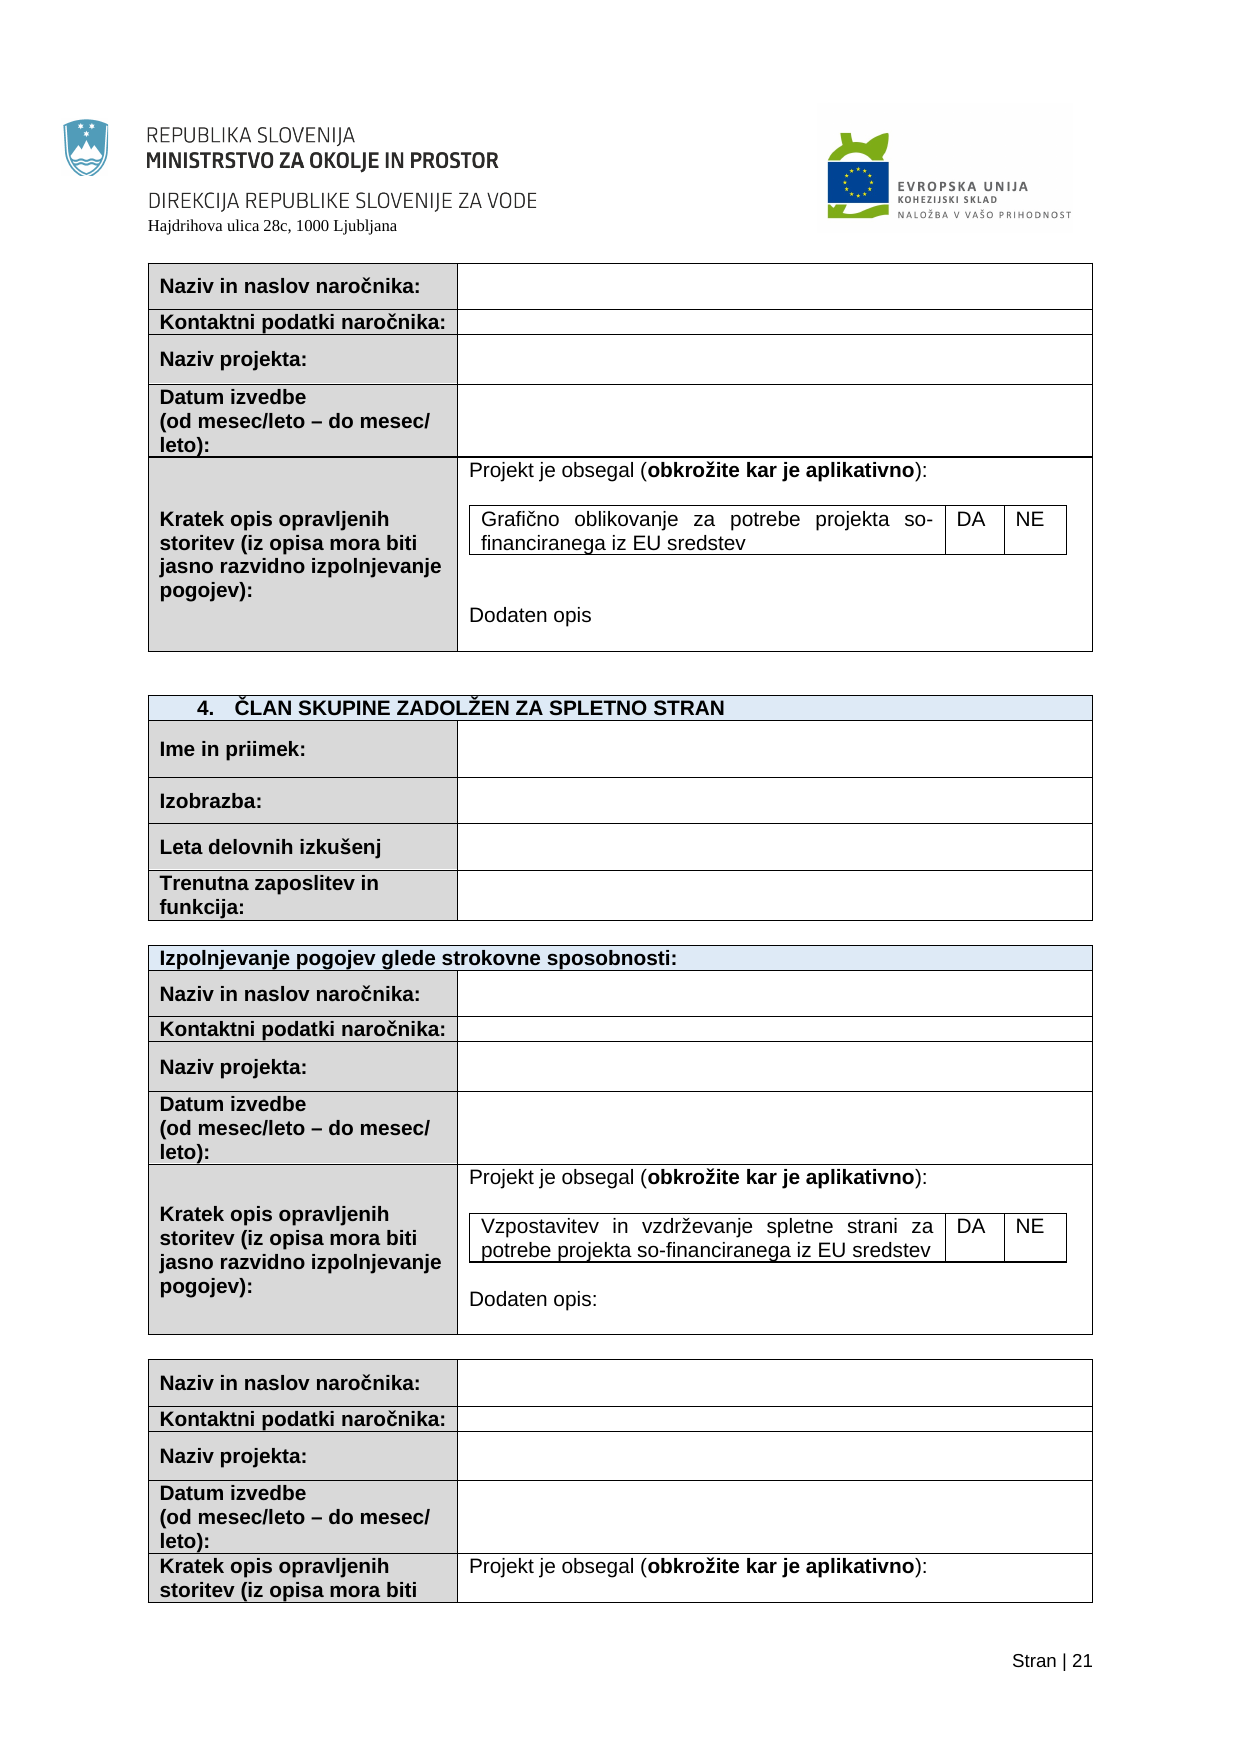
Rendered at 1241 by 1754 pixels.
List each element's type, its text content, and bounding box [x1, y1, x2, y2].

table_cell Izobrazba: [149, 778, 457, 823]
table_cell [458, 1407, 1092, 1431]
table_cell [458, 310, 1092, 334]
table_cell [458, 824, 1092, 869]
table_header Izpolnjevanje pogojev glede strokovne sposobnosti: [149, 946, 1092, 970]
table_cell Ime in priimek: [149, 721, 457, 777]
table_cell Projekt je obsegal (obkrožite kar je aplikativno): Dodaten opis: [458, 1165, 1092, 1334]
table_cell [458, 1042, 1092, 1091]
table_cell [458, 778, 1092, 823]
table_cell [458, 721, 1092, 777]
table_cell [458, 871, 1092, 920]
table_header ČLAN SKUPINE ZADOLŽEN ZA SPLETNO STRAN [149, 696, 1092, 720]
table_header [458, 264, 1092, 309]
table_cell [458, 1481, 1092, 1553]
table_header [458, 1360, 1092, 1406]
table_cell Kratek opis opravljenih storitev (iz opisa mora biti jasno razvidno izpolnjevanje pogojev): [149, 458, 457, 651]
table_cell Kontaktni podatki naročnika: [149, 1407, 457, 1431]
table_cell Naziv projekta: [149, 335, 457, 383]
table_cell Datum izvedbe (od mesec/leto – do mesec/ leto): [149, 1092, 457, 1163]
table_cell Kratek opis opravljenih storitev (iz opisa mora biti jasno razvidno izpolnjevanje pogojev): [149, 1165, 457, 1334]
table_cell Naziv projekta: [149, 1432, 457, 1480]
table_cell Naziv in naslov naročnika: [149, 971, 457, 1016]
picture [816, 103, 1074, 233]
table_cell Projekt je obsegal (obkrožite kar je aplikativno): Dodaten opis [458, 458, 1092, 651]
table_cell [458, 971, 1092, 1016]
table_cell Datum izvedbe (od mesec/leto – do mesec/ leto): [149, 385, 457, 456]
table_cell Projekt je obsegal (obkrožite kar je aplikativno): Dodaten opis [458, 1554, 1092, 1602]
table_header Naziv in naslov naročnika: [149, 264, 457, 309]
picture [61, 118, 108, 176]
table_cell Leta delovnih izkušenj [149, 824, 457, 869]
table_cell Datum izvedbe (od mesec/leto – do mesec/ leto): [149, 1481, 457, 1553]
table_cell Trenutna zaposlitev in funkcija: [149, 871, 457, 920]
table_cell Naziv projekta: [149, 1042, 457, 1091]
table_cell [458, 1092, 1092, 1163]
picture [147, 115, 537, 212]
table_cell [458, 335, 1092, 383]
table_cell Kontaktni podatki naročnika: [149, 1017, 457, 1041]
table_cell Kontaktni podatki naročnika: [149, 310, 457, 334]
table_cell [458, 1432, 1092, 1480]
table_cell Kratek opis opravljenih storitev (iz opisa mora biti jasno razvidno izpolnjevanje pogojev): [149, 1554, 457, 1602]
table_header Naziv in naslov naročnika: [149, 1360, 457, 1406]
table_cell [458, 1017, 1092, 1041]
table_cell [458, 385, 1092, 456]
